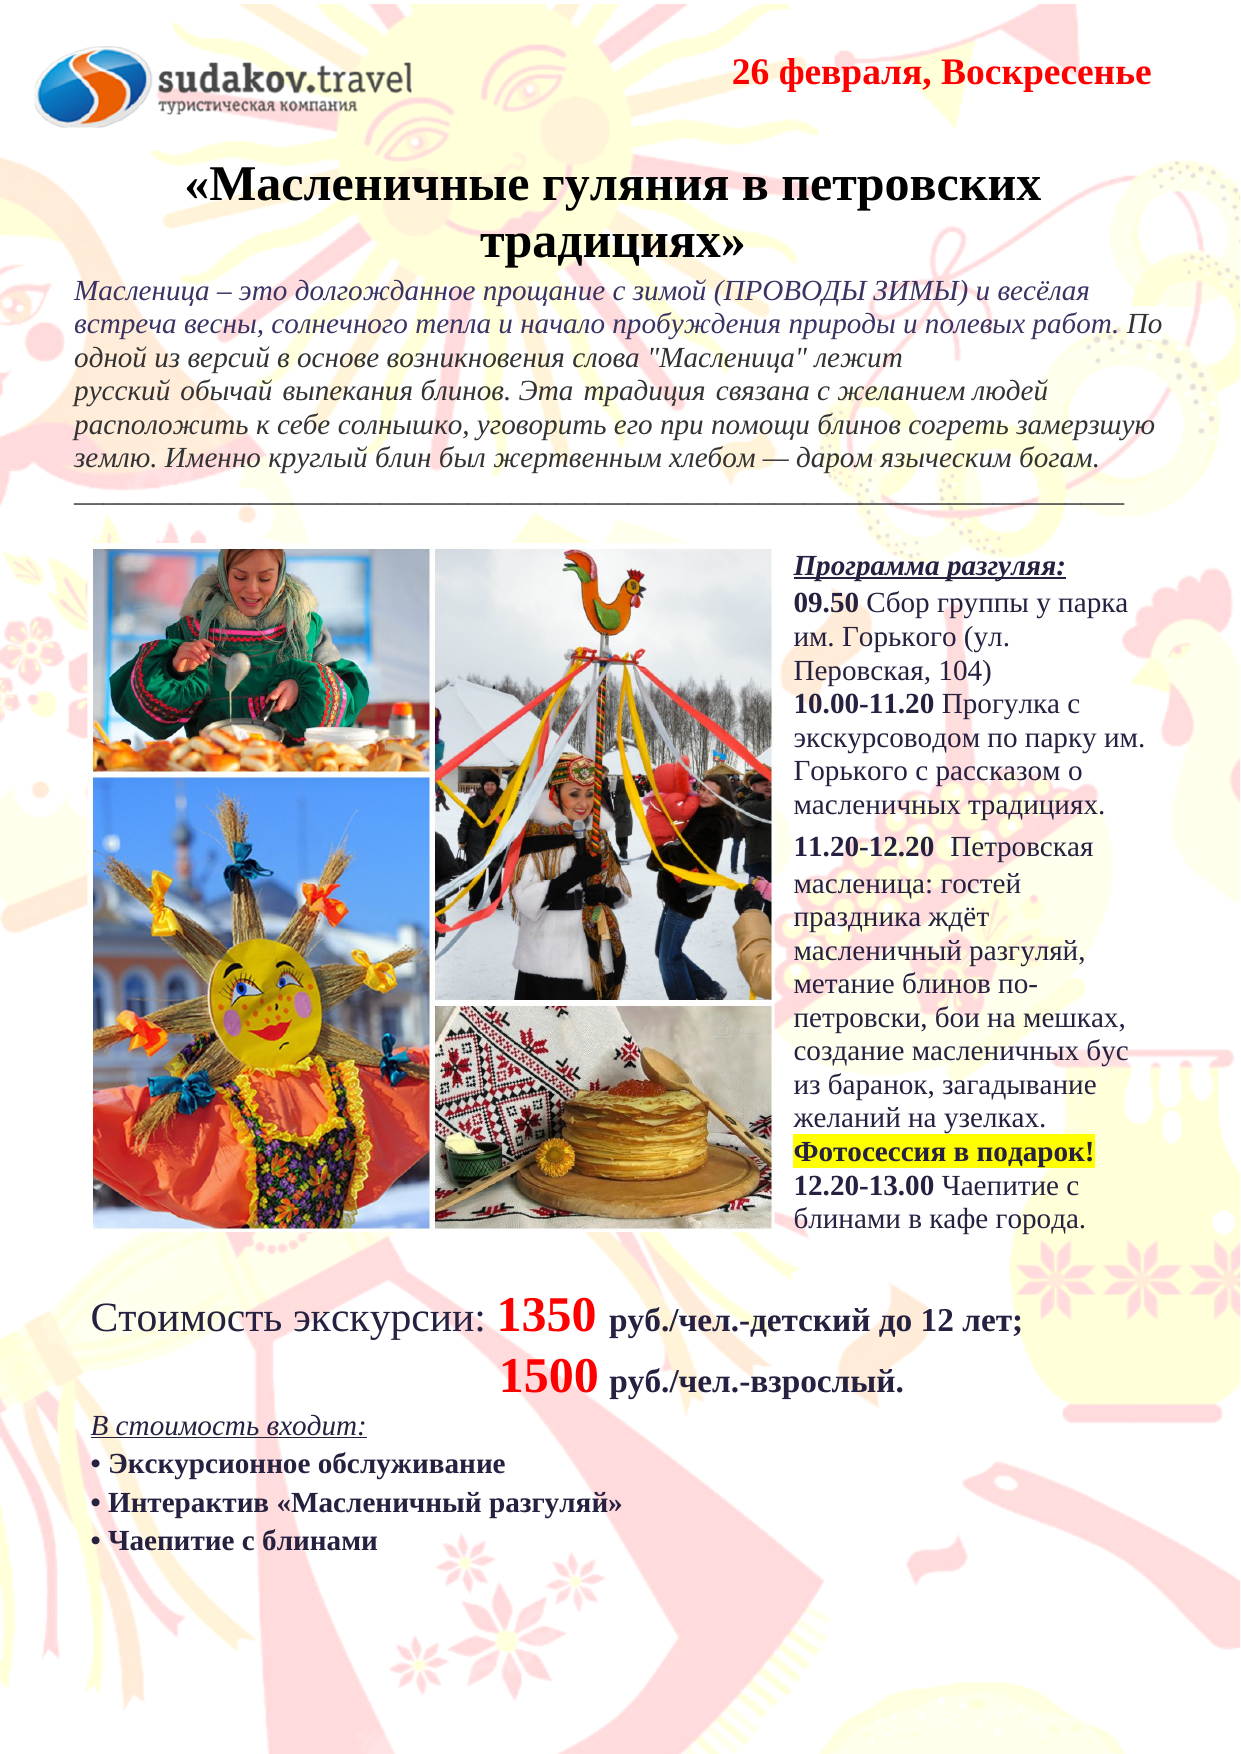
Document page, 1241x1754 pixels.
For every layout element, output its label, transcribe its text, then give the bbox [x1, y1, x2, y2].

picture [87, 543, 774, 1231]
table_header Программа разгуляя: 09.50 Сбор группы у парка им. Горького (ул. Перовская, 104) 10.00-11.20 Прогулка с экскурсоводом по парку им. Горького с рассказом о масленичных традициях. 11.20-12.20 Петровская масленица: гостей праздника ждёт масленичный разгуляй, метание блинов по-петровски, бои на мешках, создание масленичных бус из баранок, загадывание желаний на узелках. Фотосессия в подарок! 12.20-13.00 Чаепитие с блинами в кафе города. Стоимость экскурсии: 1350 руб./чел.-детский до 12 лет; 1500 руб./чел.-взрослый. В стоимость входит: • Экскурсионное обслуживание • Интерактив «Масленичный разгуляй» • Чаепитие с блинами [87, 544, 1153, 1737]
text «Масленичные гуляния в петровских традициях» [59, 154, 1167, 269]
picture [33, 46, 412, 128]
subtitle Масленица – это долгожданное прощание с зимой (ПРОВОДЫ ЗИМЫ) и весёлая встреча весны, солнечного тепла и начало пробуждения природы и полевых работ. По одной из версий в основе возникновения слова "Масленица" лежит русский обычай выпекания блинов. Эта традиция связана с желанием людей расположить к себе солнышко, уговорить его при помощи блинов согреть замерзшую землю. Именно круглый блин был жертвенным хлебом — даром языческим богам. ________________________________________________________________________ [74, 273, 1167, 508]
text 26 февраля, Воскресенье [215, 49, 1152, 93]
